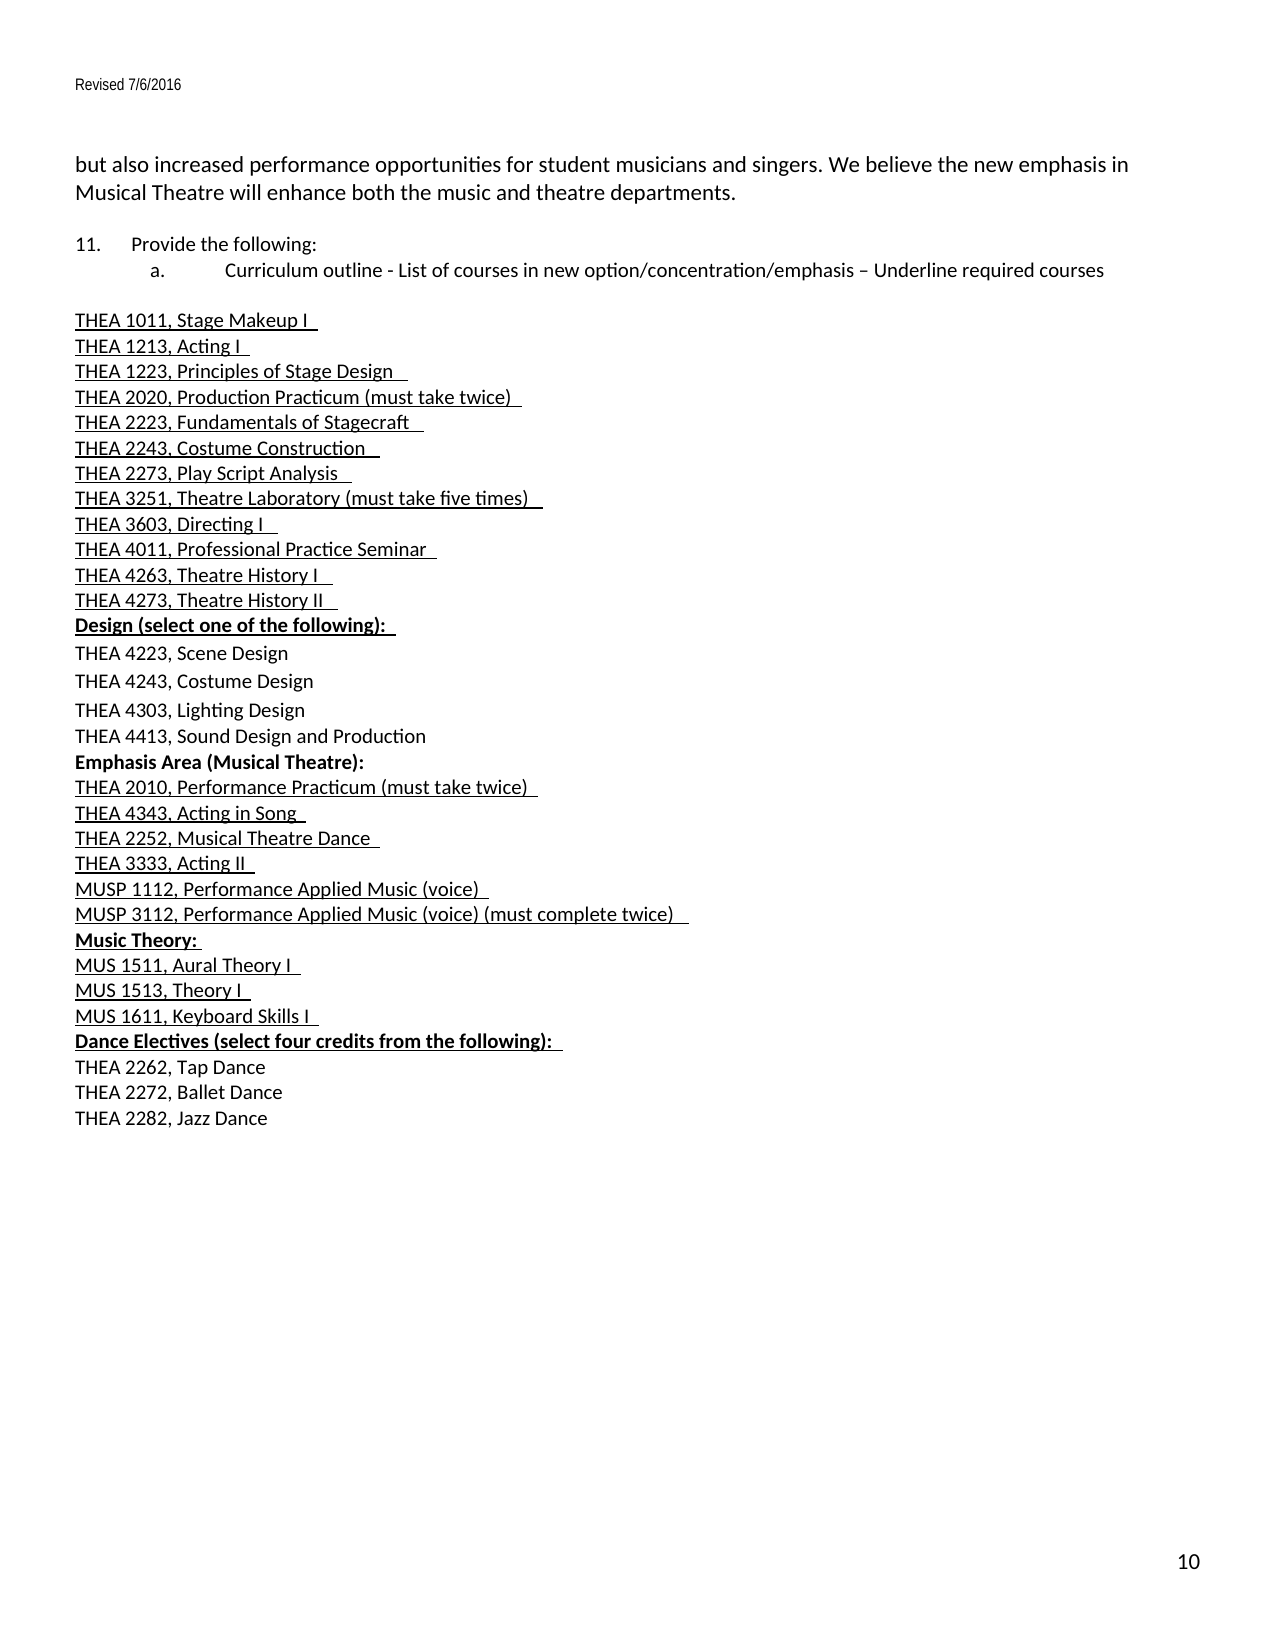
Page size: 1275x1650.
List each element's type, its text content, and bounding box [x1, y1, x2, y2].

text THEA 3251, Theatre Laboratory (must take five times) [75, 486, 1266, 511]
text THEA 3603, Directing I [75, 511, 1266, 536]
text THEA 4223, Scene Design [75, 638, 1266, 667]
text THEA 2273, Play Script Analysis [75, 460, 1266, 486]
text MUS 1611, Keyboard Skills I [75, 1003, 1266, 1028]
text THEA 1011, Stage Makeup I [75, 308, 1266, 333]
text MUSP 3112, Performance Applied Music (voice) (must complete twice) [75, 901, 1266, 927]
text THEA 4011, Professional Practice Seminar [75, 536, 1266, 562]
text THEA 3333, Acting II [75, 851, 1266, 876]
text THEA 2010, Performance Practicum (must take twice) [75, 774, 1266, 800]
list Curriculum outline - List of courses in new option/concentration/emphasis – Underline required courses [150, 257, 1266, 282]
text THEA 2243, Costume Construction [75, 435, 1266, 460]
text THEA 1213, Acting I [75, 333, 1266, 358]
text THEA 2272, Ballet Dance [75, 1079, 1266, 1105]
text Dance Electives (select four credits from the following): [75, 1028, 1266, 1054]
text MUS 1511, Aural Theory I [75, 952, 1266, 978]
text THEA 2262, Tap Dance [75, 1054, 1266, 1079]
text THEA 4273, Theatre History II [75, 587, 1266, 613]
text THEA 4303, Lighting Design [75, 695, 1266, 723]
text THEA 4413, Sound Design and Production [75, 723, 1266, 749]
text THEA 4343, Acting in Song [75, 800, 1266, 825]
text 11. Provide the following: [75, 231, 1200, 257]
text THEA 2223, Fundamentals of Stagecraft [75, 409, 1266, 435]
text THEA 2252, Musical Theatre Dance [75, 825, 1266, 851]
text THEA 1223, Principles of Stage Design [75, 358, 1266, 384]
text THEA 4263, Theatre History I [75, 562, 1266, 587]
text THEA 2282, Jazz Dance [75, 1105, 1266, 1130]
text Design (select one of the following): [75, 613, 1266, 638]
text Music Theory: [75, 927, 1266, 952]
text MUS 1513, Theory I [75, 978, 1266, 1003]
text THEA 4243, Costume Design [75, 667, 1266, 695]
text Emphasis Area (Musical Theatre): [75, 749, 1266, 774]
text MUSP 1112, Performance Applied Music (voice) [75, 876, 1266, 901]
text THEA 2020, Production Practicum (must take twice) [75, 384, 1266, 409]
